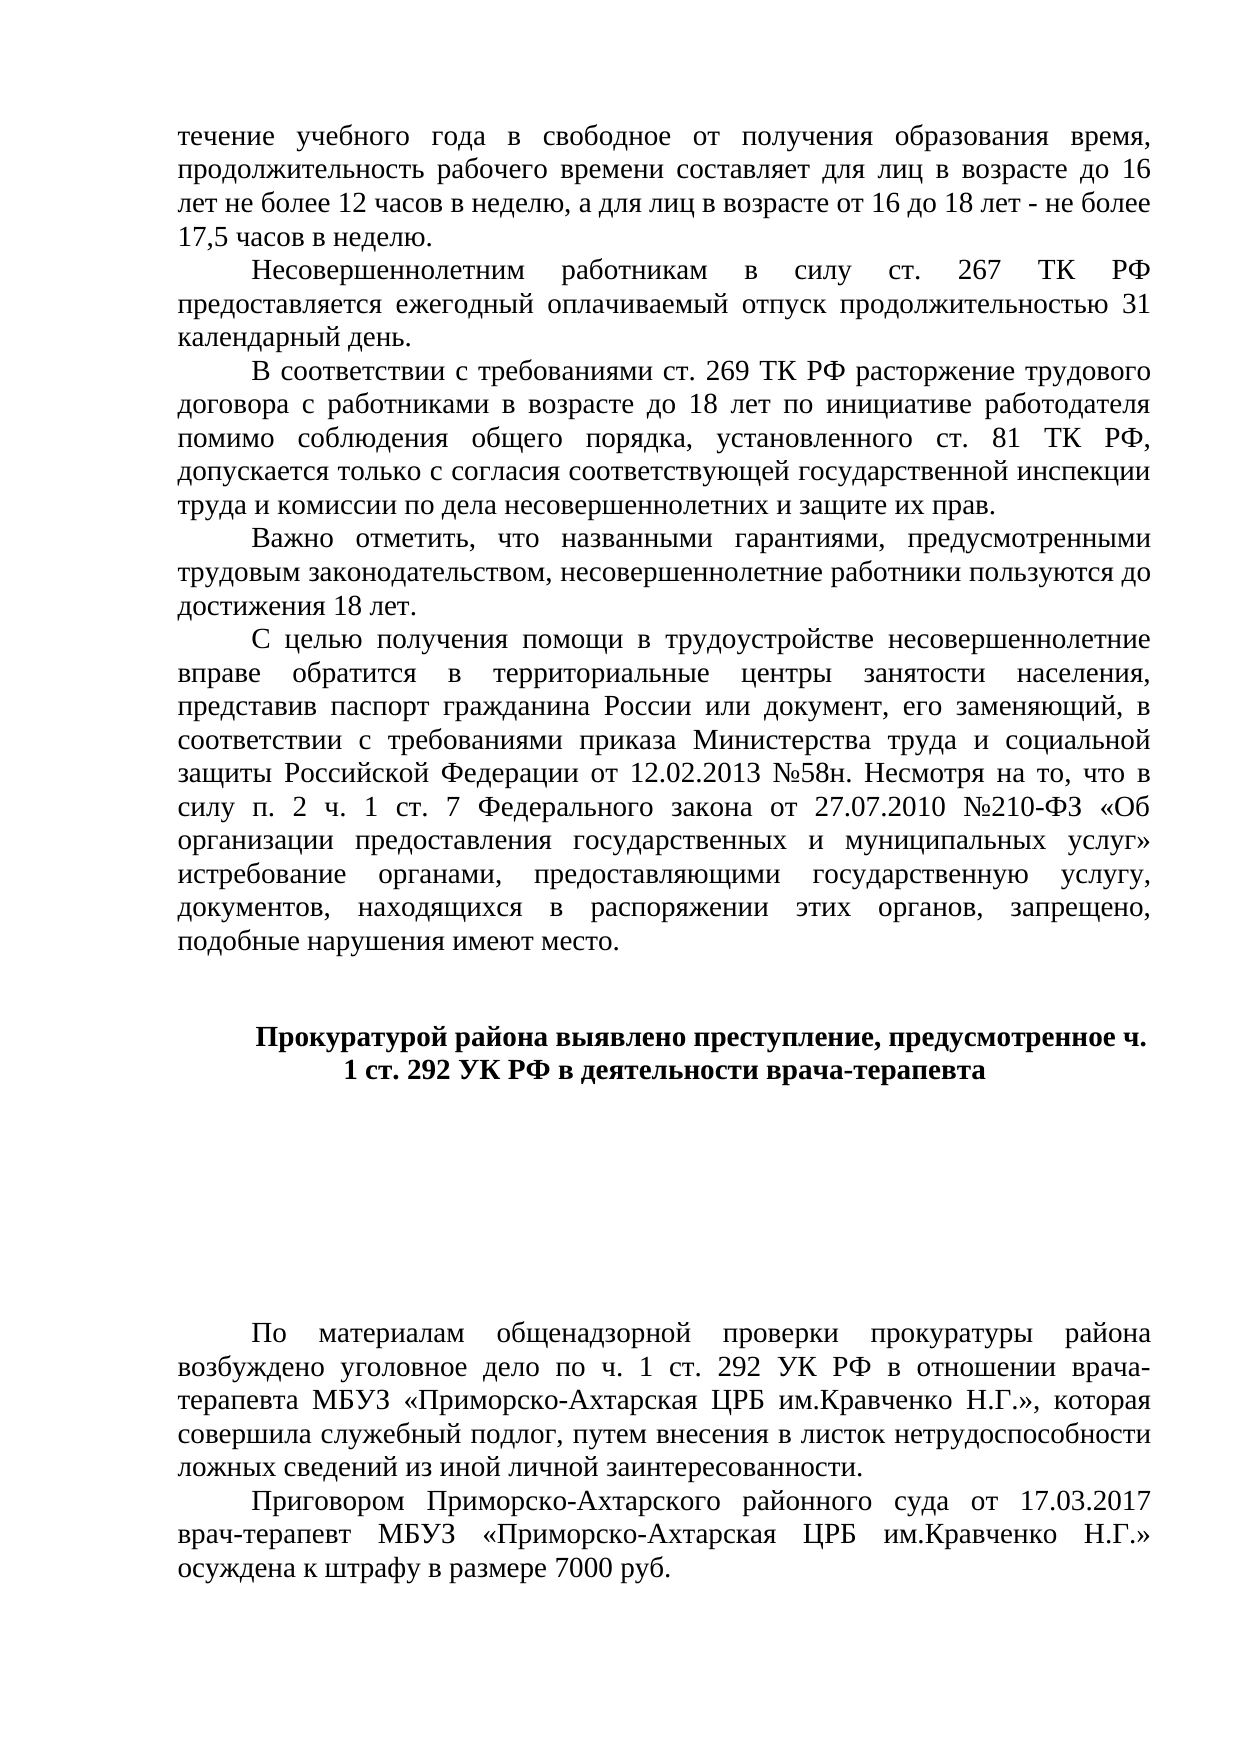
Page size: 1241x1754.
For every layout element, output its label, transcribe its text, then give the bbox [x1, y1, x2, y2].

text По материалам общенадзорной проверки прокуратуры района возбуждено уголовное дело по ч. 1 ст. 292 УК РФ в отношении врача-терапевта МБУЗ «Приморско-Ахтарская ЦРБ им.Кравченко Н.Г.», которая совершила служебный подлог, путем внесения в листок нетрудоспособности ложных сведений из иной личной заинтересованности. [177, 1315, 1152, 1483]
text Приговором Приморско-Ахтарского районного суда от 17.03.2017 врач-терапевт МБУЗ «Приморско-Ахтарская ЦРБ им.Кравченко Н.Г.» осуждена к штрафу в размере 7000 руб. [177, 1483, 1152, 1584]
text В соответствии с требованиями ст. 269 ТК РФ расторжение трудового договора с работниками в возрасте до 18 лет по инициативе работодателя помимо соблюдения общего порядка, установленного ст. 81 ТК РФ, допускается только с согласия соответствующей государственной инспекции труда и комиссии по дела несовершеннолетних и защите их прав. [177, 353, 1152, 521]
text Важно отметить, что названными гарантиями, предусмотренными трудовым законодательством, несовершеннолетние работники пользуются до достижения 18 лет. [177, 521, 1152, 621]
text С целью получения помощи в трудоустройстве несовершеннолетние вправе обратится в территориальные центры занятости населения, представив паспорт гражданина России или документ, его заменяющий, в соответствии с требованиями приказа Министерства труда и социальной защиты Российской Федерации от 12.02.2013 №58н. Несмотря на то, что в силу п. 2 ч. 1 ст. 7 Федерального закона от 27.07.2010 №210-ФЗ «Об организации предоставления государственных и муниципальных услуг» истребование органами, предоставляющими государственную услугу, документов, находящихся в распоряжении этих органов, запрещено, подобные нарушения имеют место. [177, 621, 1152, 957]
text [177, 118, 1152, 252]
text Несовершеннолетним работникам в силу ст. 267 ТК РФ предоставляется ежегодный оплачиваемый отпуск продолжительностью 31 календарный день. [177, 252, 1152, 353]
text Прокуратурой района выявлено преступление, предусмотренное ч. 1 ст. 292 УК РФ в деятельности врача-терапевта [177, 1019, 1152, 1086]
